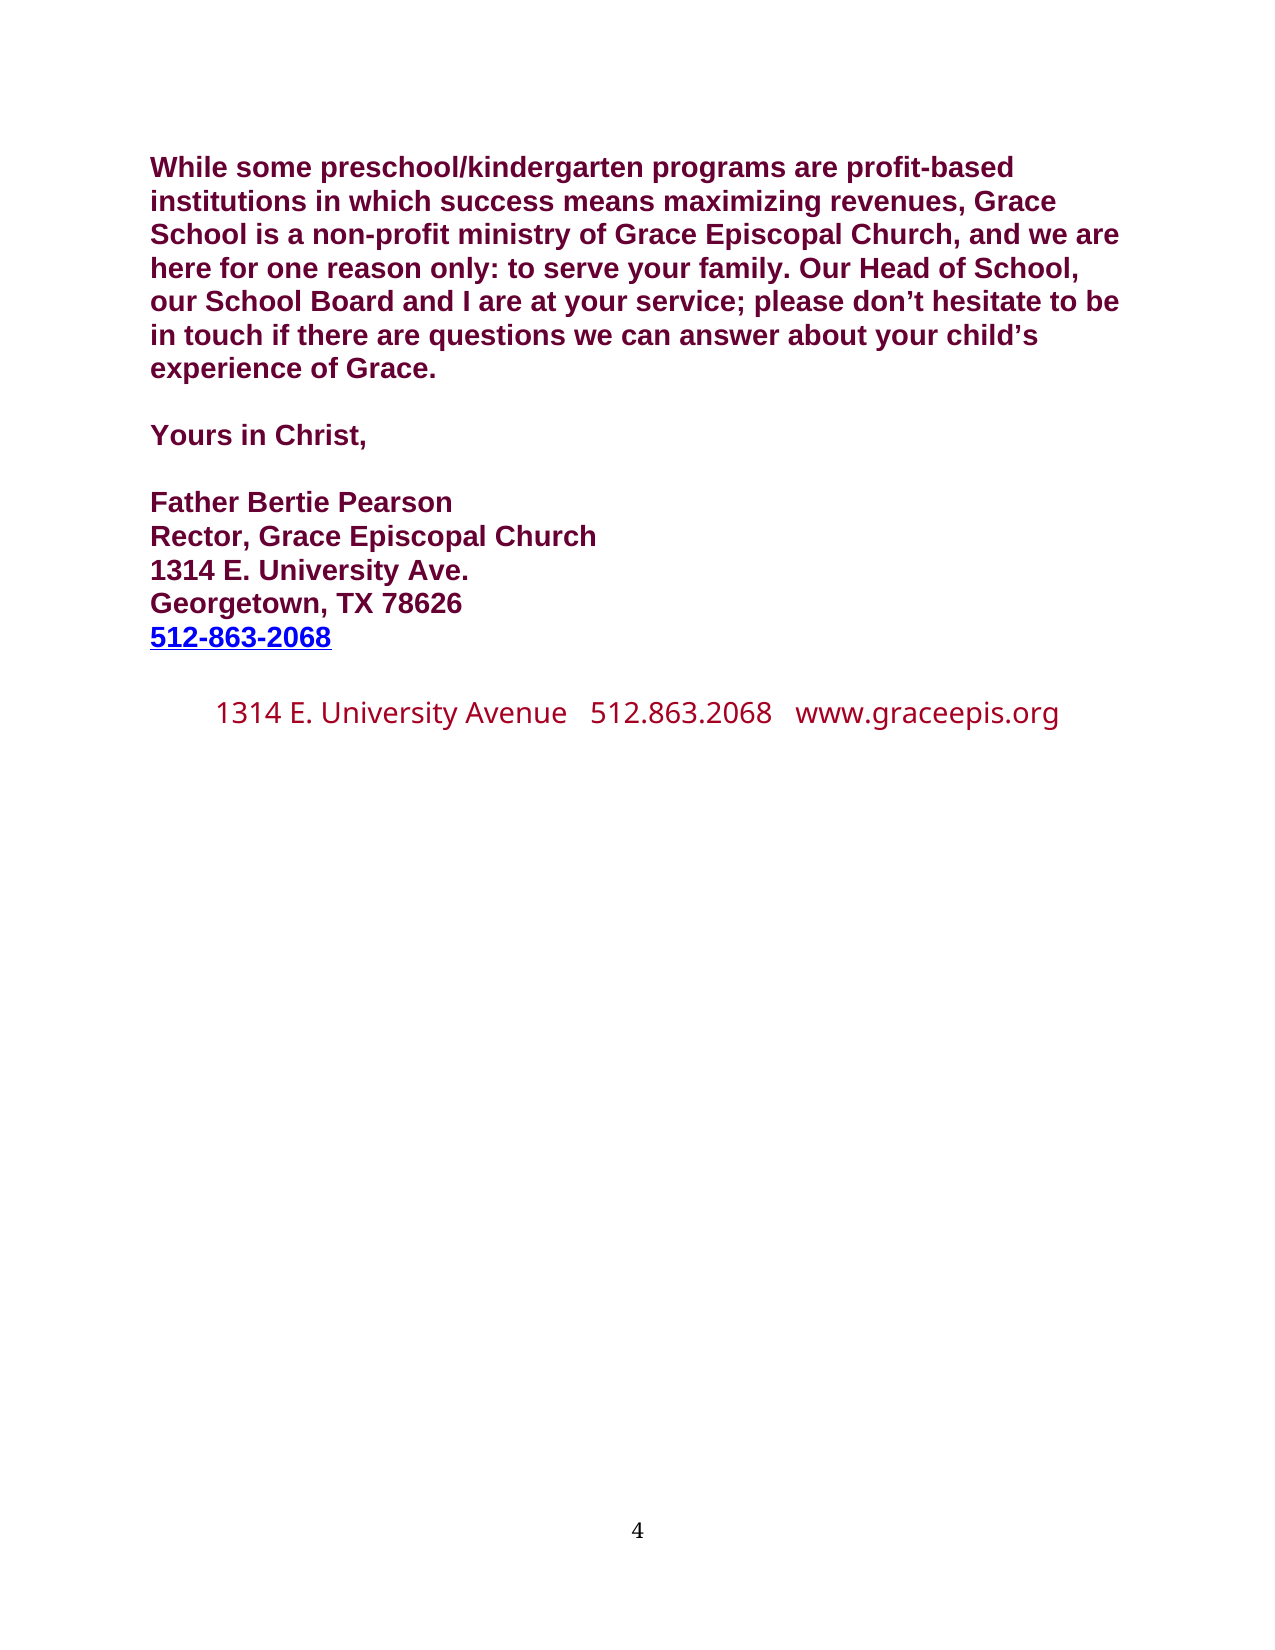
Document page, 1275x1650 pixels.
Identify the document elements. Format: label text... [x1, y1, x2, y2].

text Rector, Grace Episcopal Church [150, 519, 1125, 552]
text Yours in Christ, [150, 418, 1125, 452]
text 1314 E. University Avenue 512.863.2068 www.graceepis.org [150, 693, 1125, 732]
text 1314 E. University Ave. [150, 552, 1125, 586]
text Father Bertie Pearson [150, 485, 1125, 519]
text 512-863-2068 [150, 619, 1125, 653]
text Georgetown, TX 78626 [150, 586, 1125, 619]
text While some preschool/kindergarten programs are profit-based institutions in which success means maximizing revenues, Grace School is a non-profit ministry of Grace Episcopal Church, and we are here for one reason only: to serve your family. Our Head of School, our School Board and I are at your service; please don’t hesitate to be in touch if there are questions we can answer about your child’s experience of Grace. [150, 150, 1125, 385]
